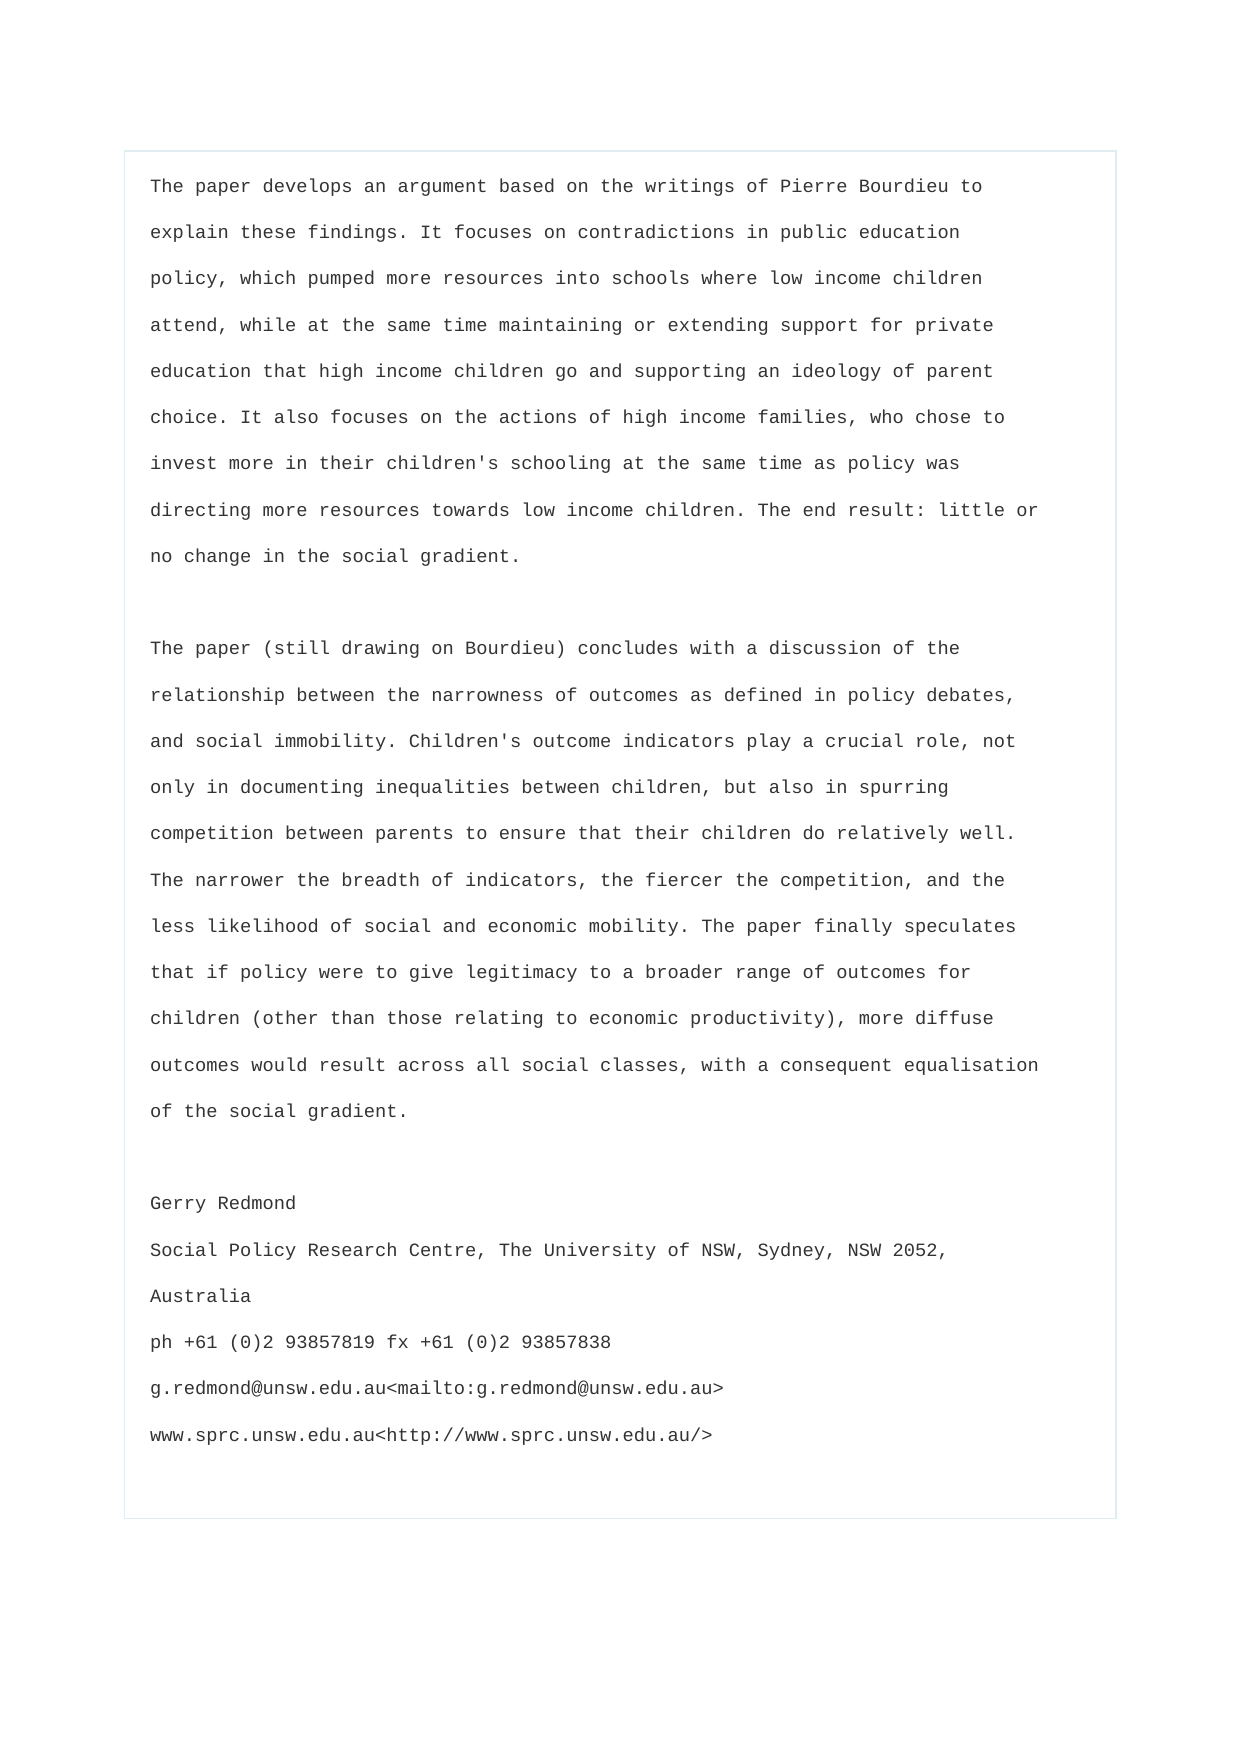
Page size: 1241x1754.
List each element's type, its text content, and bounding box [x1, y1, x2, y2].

text www.sprc.unsw.edu.au<http://www.sprc.unsw.edu.au/> [125, 1399, 1115, 1445]
text Australia [125, 1260, 1115, 1306]
text no change in the social gradient. [125, 520, 1115, 566]
text of the social gradient. [125, 1075, 1115, 1121]
text g.redmond@unsw.edu.au<mailto:g.redmond@unsw.edu.au> [125, 1352, 1115, 1399]
text only in documenting inequalities between children, but also in spurring [125, 751, 1115, 797]
text education that high income children go and supporting an ideology of parent [125, 335, 1115, 381]
text directing more resources towards low income children. The end result: little or [125, 474, 1115, 520]
text relationship between the narrowness of outcomes as defined in policy debates, [125, 659, 1115, 705]
text less likelihood of social and economic mobility. The paper finally speculates [125, 890, 1115, 936]
text The paper develops an argument based on the writings of Pierre Bourdieu to [125, 152, 1115, 196]
text invest more in their children's schooling at the same time as policy was [125, 427, 1115, 474]
text choice. It also focuses on the actions of high income families, who chose to [125, 381, 1115, 427]
text explain these findings. It focuses on contradictions in public education [125, 196, 1115, 242]
text Social Policy Research Centre, The University of NSW, Sydney, NSW 2052, [125, 1214, 1115, 1260]
text The paper (still drawing on Bourdieu) concludes with a discussion of the [125, 612, 1115, 659]
text that if policy were to give legitimacy to a broader range of outcomes for [125, 936, 1115, 982]
text Gerry Redmond [125, 1167, 1115, 1214]
text The narrower the breadth of indicators, the fiercer the competition, and the [125, 844, 1115, 890]
text and social immobility. Children's outcome indicators play a crucial role, not [125, 705, 1115, 751]
text outcomes would result across all social classes, with a consequent equalisation [125, 1029, 1115, 1075]
text policy, which pumped more resources into schools where low income children [125, 242, 1115, 289]
text competition between parents to ensure that their children do relatively well. [125, 797, 1115, 844]
text children (other than those relating to economic productivity), more diffuse [125, 982, 1115, 1029]
text attend, while at the same time maintaining or extending support for private [125, 289, 1115, 335]
text ph +61 (0)2 93857819 fx +61 (0)2 93857838 [125, 1306, 1115, 1352]
